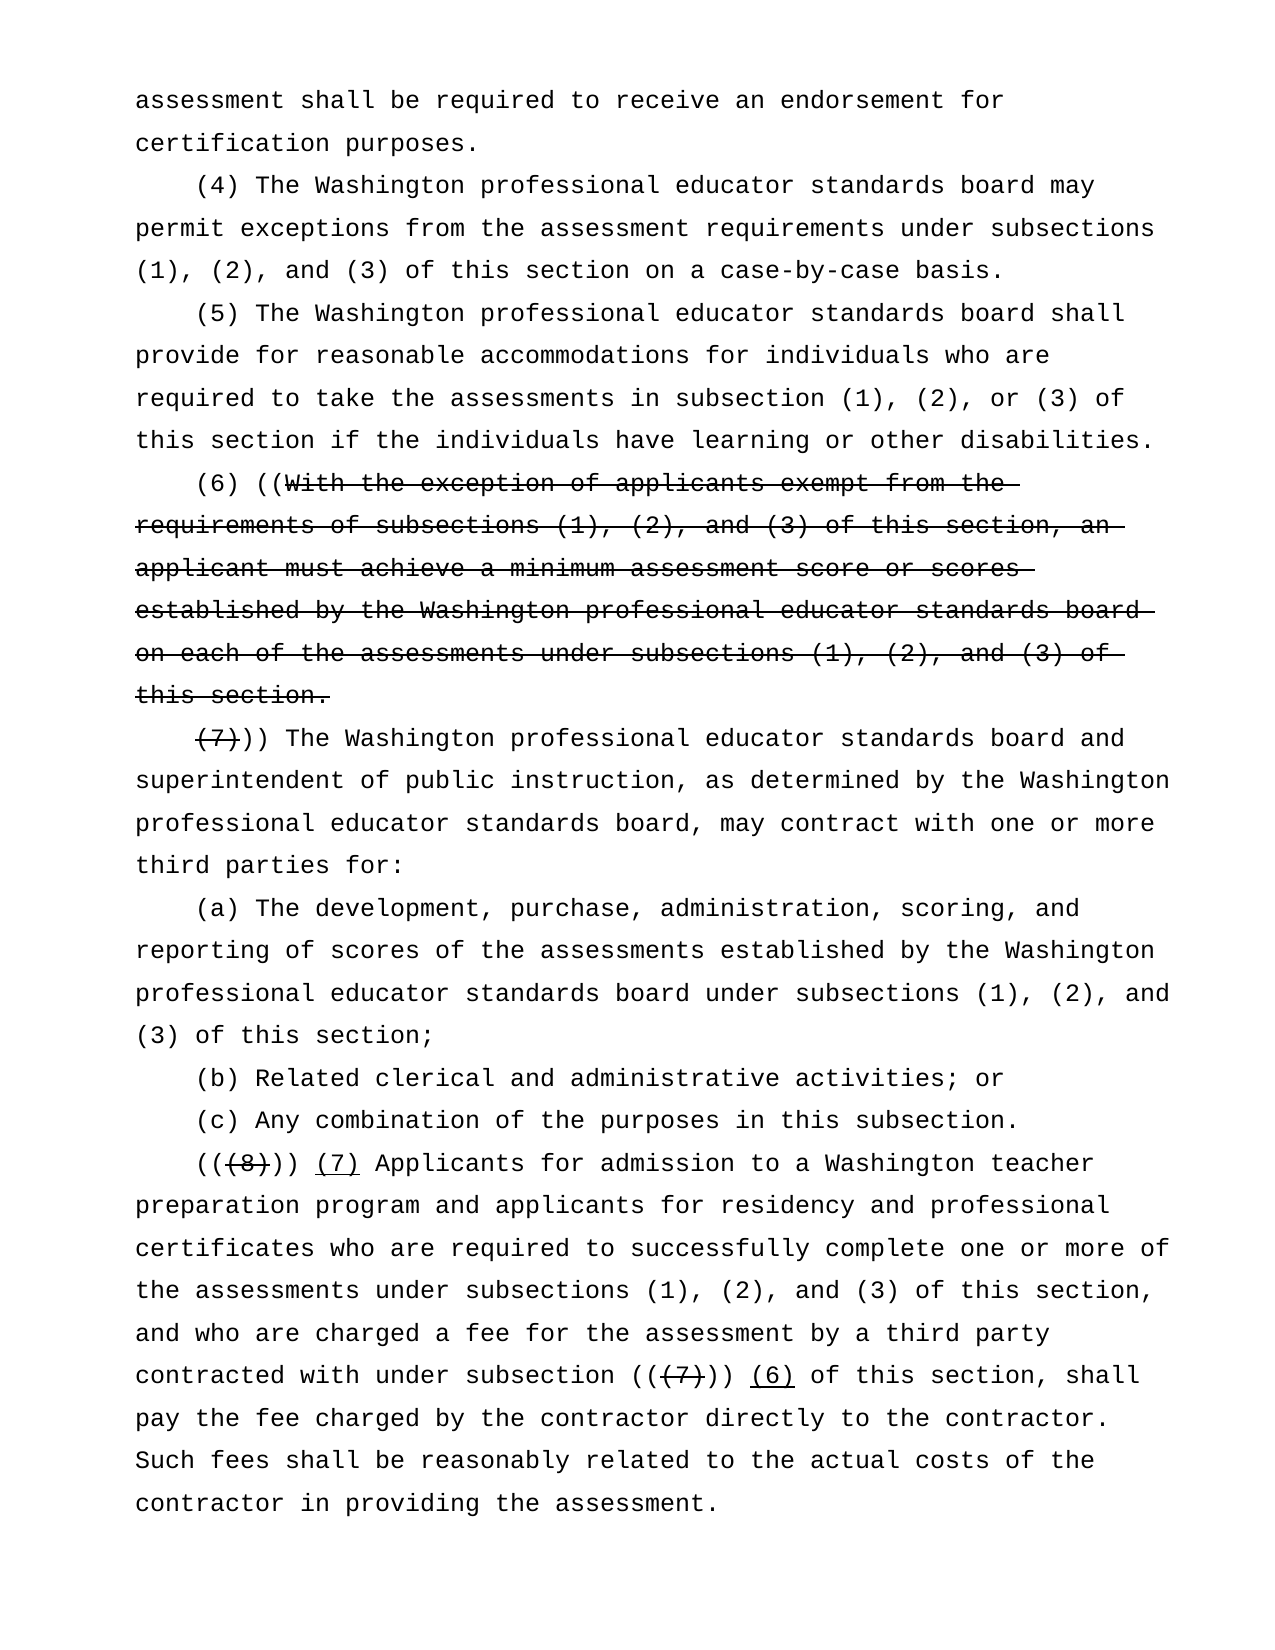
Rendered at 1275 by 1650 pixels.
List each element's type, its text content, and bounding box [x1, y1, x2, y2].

text (a) The development, purchase, administration, scoring, and reporting of scores of the assessments established by the Washington professional educator standards board under subsections (1), (2), and (3) of this section; [135, 882, 1170, 1052]
text (b) Related clerical and administrative activities; or [135, 1052, 1170, 1095]
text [135, 75, 1170, 160]
text (5) The Washington professional educator standards board shall provide for reasonable accommodations for individuals who are required to take the assessments in subsection (1), (2), or (3) of this section if the individuals have learning or other disabilities. [135, 287, 1170, 457]
text (4) The Washington professional educator standards board may permit exceptions from the assessment requirements under subsections (1), (2), and (3) of this section on a case-by-case basis. [135, 160, 1170, 287]
text (((8))) (7) Applicants for admission to a Washington teacher preparation program and applicants for residency and professional certificates who are required to successfully complete one or more of the assessments under subsections (1), (2), and (3) of this section, and who are charged a fee for the assessment by a third party contracted with under subsection (((7))) (6) of this section, shall pay the fee charged by the contractor directly to the contractor. Such fees shall be reasonably related to the actual costs of the contractor in providing the assessment. [135, 1137, 1170, 1520]
text (c) Any combination of the purposes in this subsection. [135, 1095, 1170, 1137]
text (7))) The Washington professional educator standards board and superintendent of public instruction, as determined by the Washington professional educator standards board, may contract with one or more third parties for: [135, 712, 1170, 882]
text (6) ((With the exception of applicants exempt from the requirements of subsections (1), (2), and (3) of this section, an applicant must achieve a minimum assessment score or scores established by the Washington professional educator standards board on each of the assessments under subsections (1), (2), and (3) of this section. [135, 457, 1170, 712]
